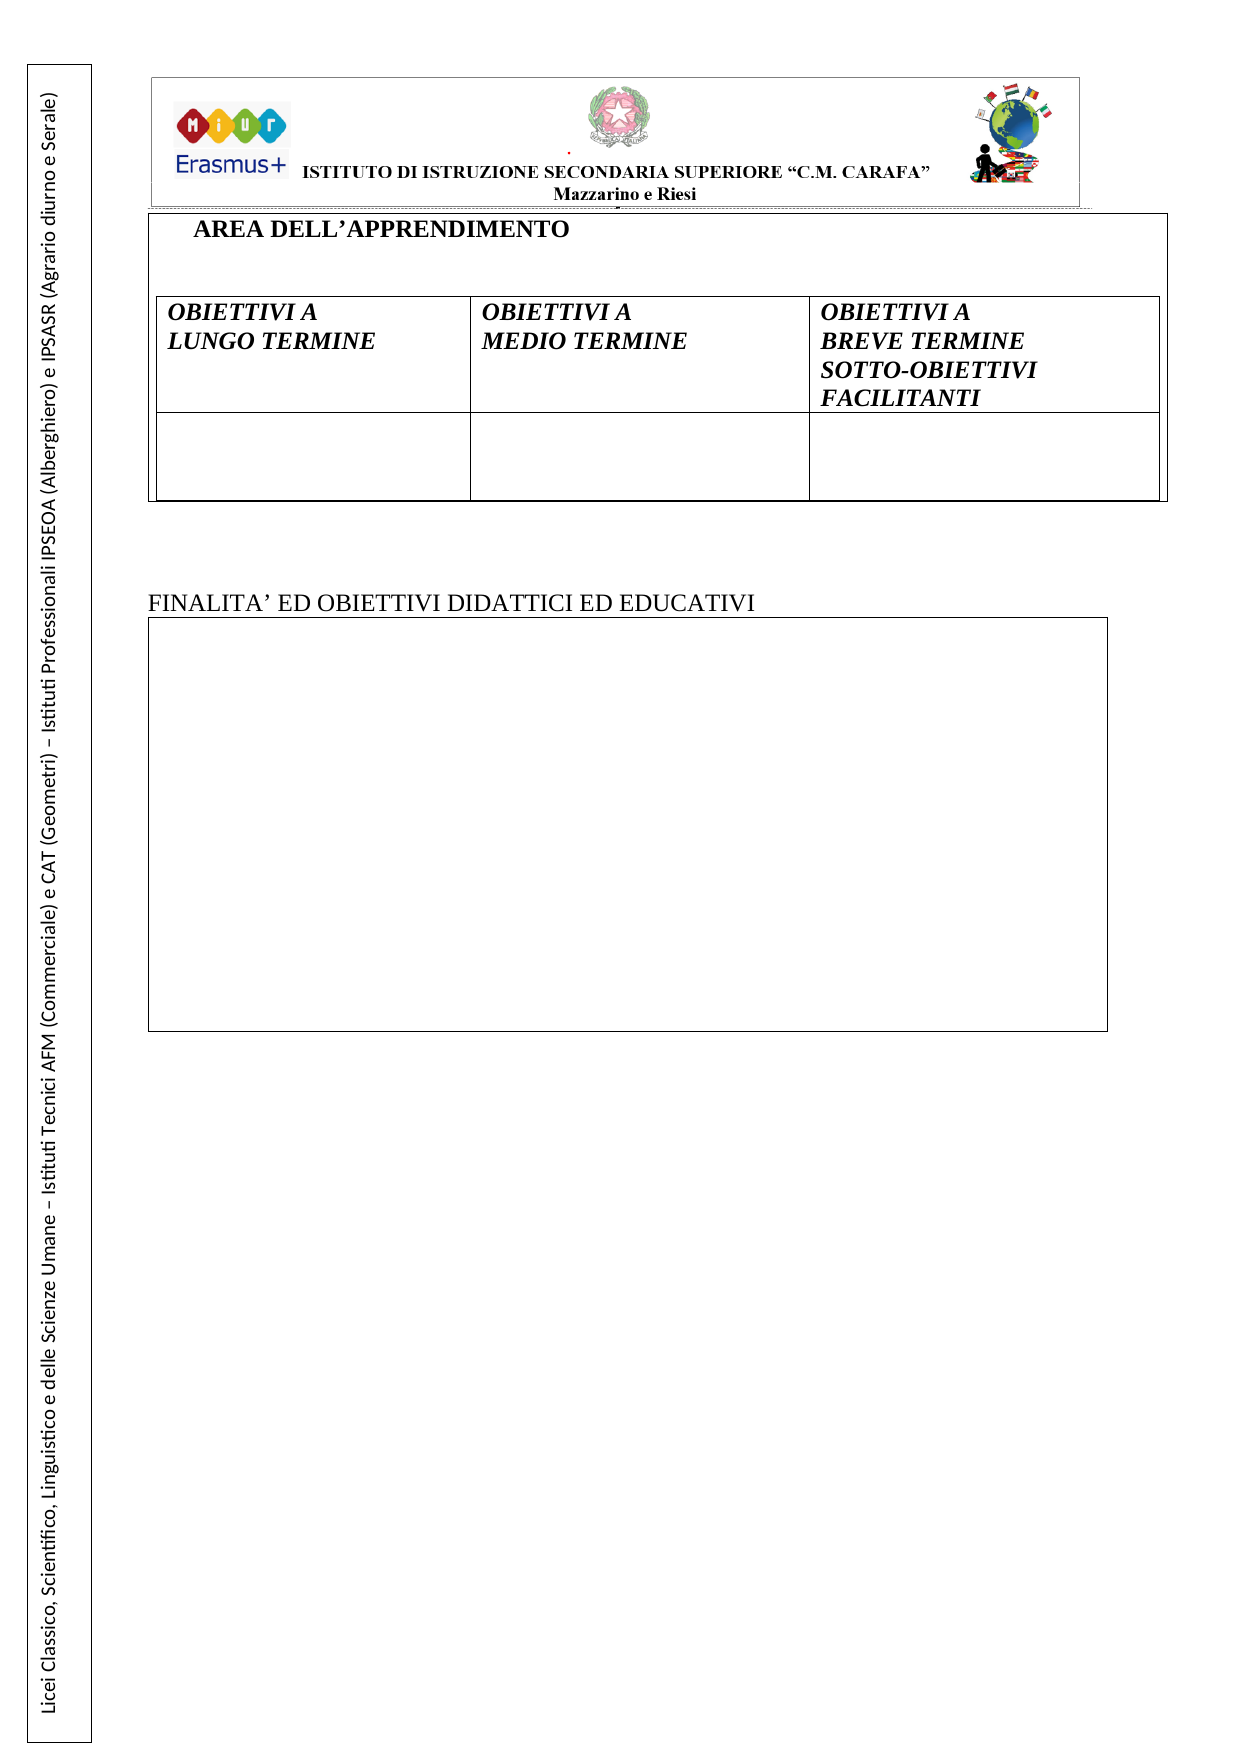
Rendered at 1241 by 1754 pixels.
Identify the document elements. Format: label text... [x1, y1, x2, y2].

table_header [149, 618, 1107, 1031]
text FINALITA’ ED OBIETTIVI DIDATTICI ED EDUCATIVI [148, 588, 1092, 617]
picture [147, 73, 1093, 213]
